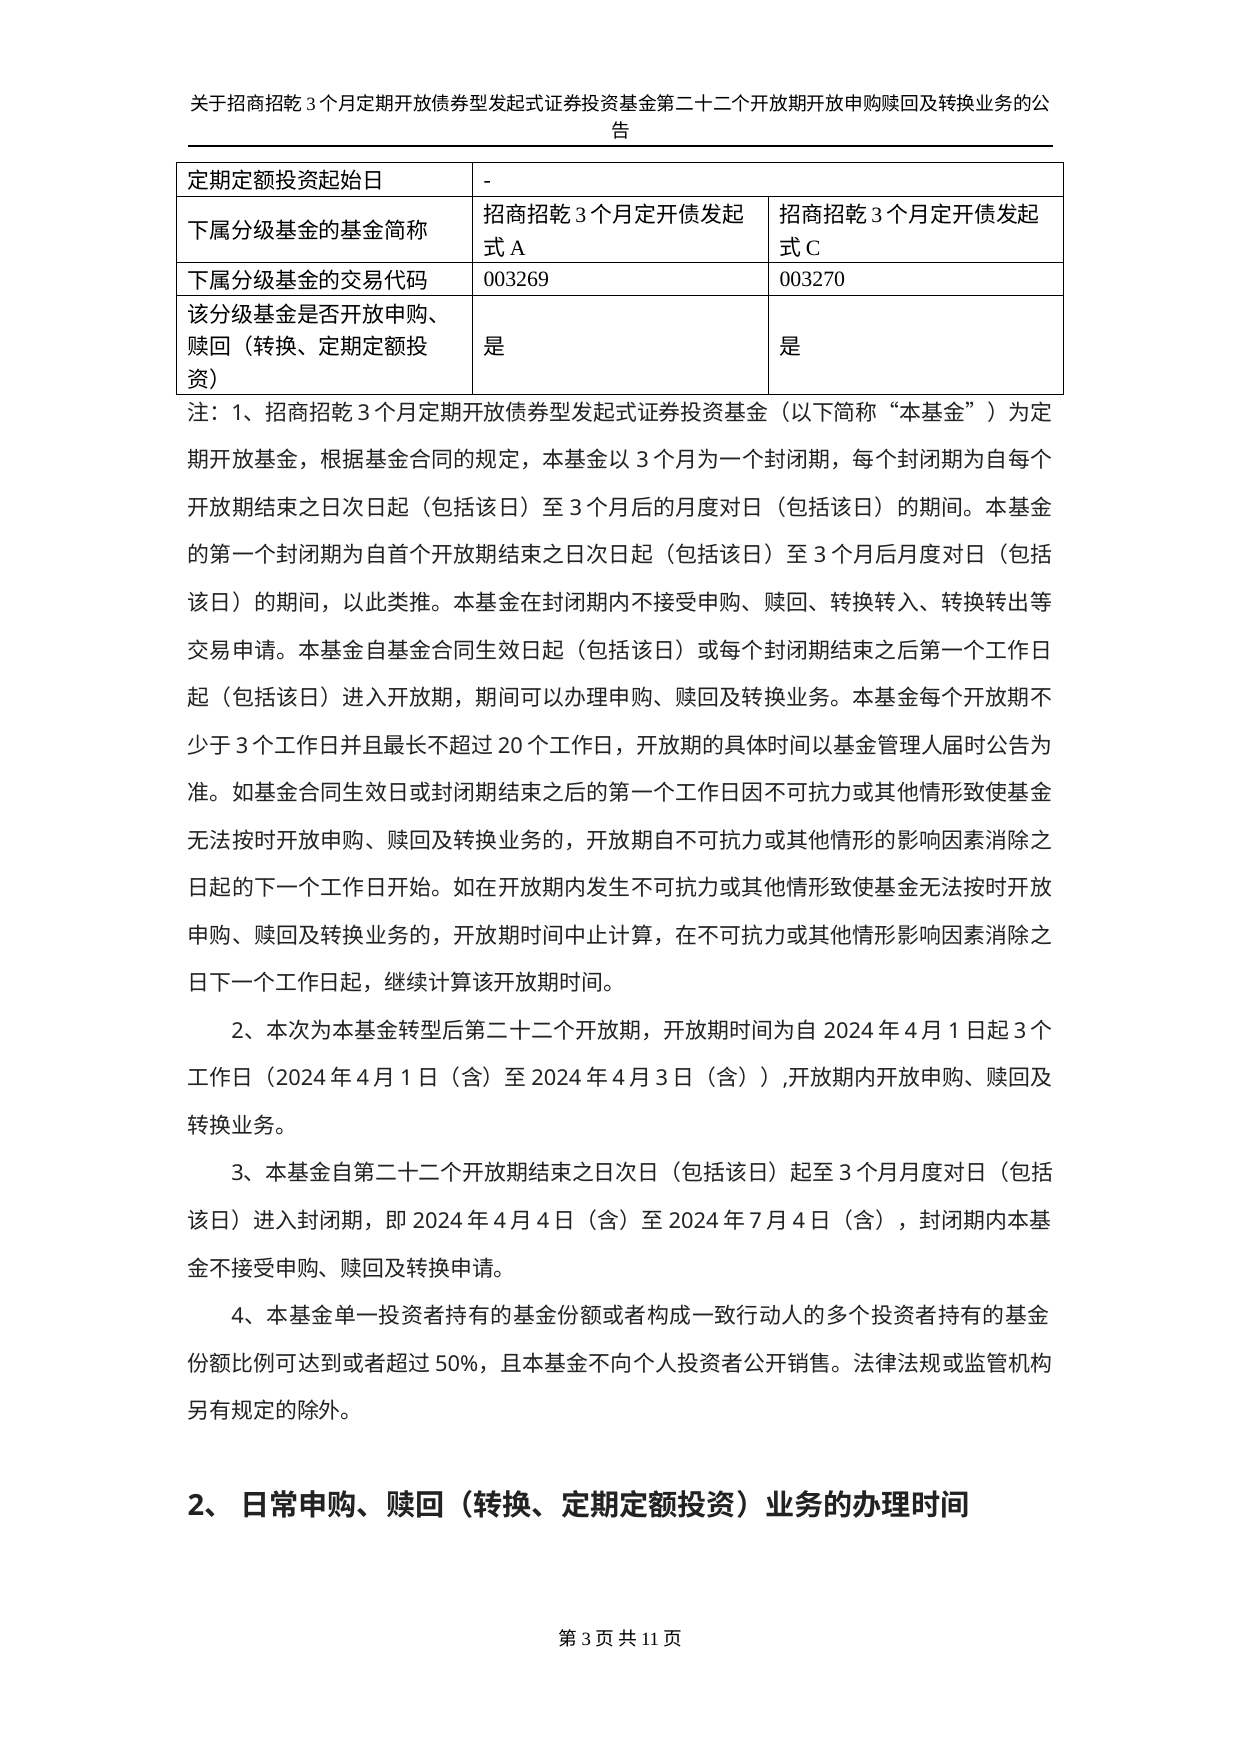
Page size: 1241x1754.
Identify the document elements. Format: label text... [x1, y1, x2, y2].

table_cell - [473, 163, 1063, 196]
table_cell 该分级基金是否开放申购、赎回（转换、定期定额投资） [177, 296, 472, 394]
table_cell 招商招乾3个月定开债发起式C [769, 197, 1063, 262]
text 日常申购、赎回（转换、定期定额投资）业务的办理时间 [187, 1470, 1053, 1535]
table_cell 定期定额投资起始日 [177, 163, 472, 196]
table_cell 003270 [769, 263, 1063, 295]
table_cell 下属分级基金的交易代码 [177, 263, 472, 295]
table_cell 招商招乾3个月定开债发起式A [473, 197, 768, 262]
table_cell 003269 [473, 263, 768, 295]
table_cell 下属分级基金的基金简称 [177, 197, 472, 262]
table_cell 是 [769, 296, 1063, 394]
text 3、本基金自第二十二个开放期结束之日次日（包括该日）起至3个月月度对日（包括该日）进入封闭期，即2024年4月4日（含）至2024年7月4日（含），封闭期内本基金不接受申购、赎回及转换申请。 [187, 1155, 1053, 1282]
text 注：1、招商招乾3个月定期开放债券型发起式证券投资基金（以下简称“本基金”）为定期开放基金，根据基金合同的规定，本基金以3个月为一个封闭期，每个封闭期为自每个开放期结束之日次日起（包括该日）至3个月后的月度对日（包括该日）的期间。本基金的第一个封闭期为自首个开放期结束之日次日起（包括该日）至3个月后月度对日（包括该日）的期间，以此类推。本基金在封闭期内不接受申购、赎回、转换转入、转换转出等交易申请。本基金自基金合同生效日起（包括该日）或每个封闭期结束之后第一个工作日起（包括该日）进入开放期，期间可以办理申购、赎回及转换业务。本基金每个开放期不少于3个工作日并且最长不超过20个工作日，开放期的具体时间以基金管理人届时公告为准。如基金合同生效日或封闭期结束之后的第一个工作日因不可抗力或其他情形致使基金无法按时开放申购、赎回及转换业务的，开放期自不可抗力或其他情形的影响因素消除之日起的下一个工作日开始。如在开放期内发生不可抗力或其他情形致使基金无法按时开放申购、赎回及转换业务的，开放期时间中止计算，在不可抗力或其他情形影响因素消除之日下一个工作日起，继续计算该开放期时间。 [187, 395, 1053, 997]
text 4、本基金单一投资者持有的基金份额或者构成一致行动人的多个投资者持有的基金份额比例可达到或者超过50%，且本基金不向个人投资者公开销售。法律法规或监管机构另有规定的除外。 [187, 1298, 1053, 1425]
text 2、本次为本基金转型后第二十二个开放期，开放期时间为自2024年4月1日起3个工作日（2024年4月1日（含）至2024年4月3日（含））,开放期内开放申购、赎回及转换业务。 [187, 1013, 1053, 1139]
table_cell 是 [473, 296, 768, 394]
